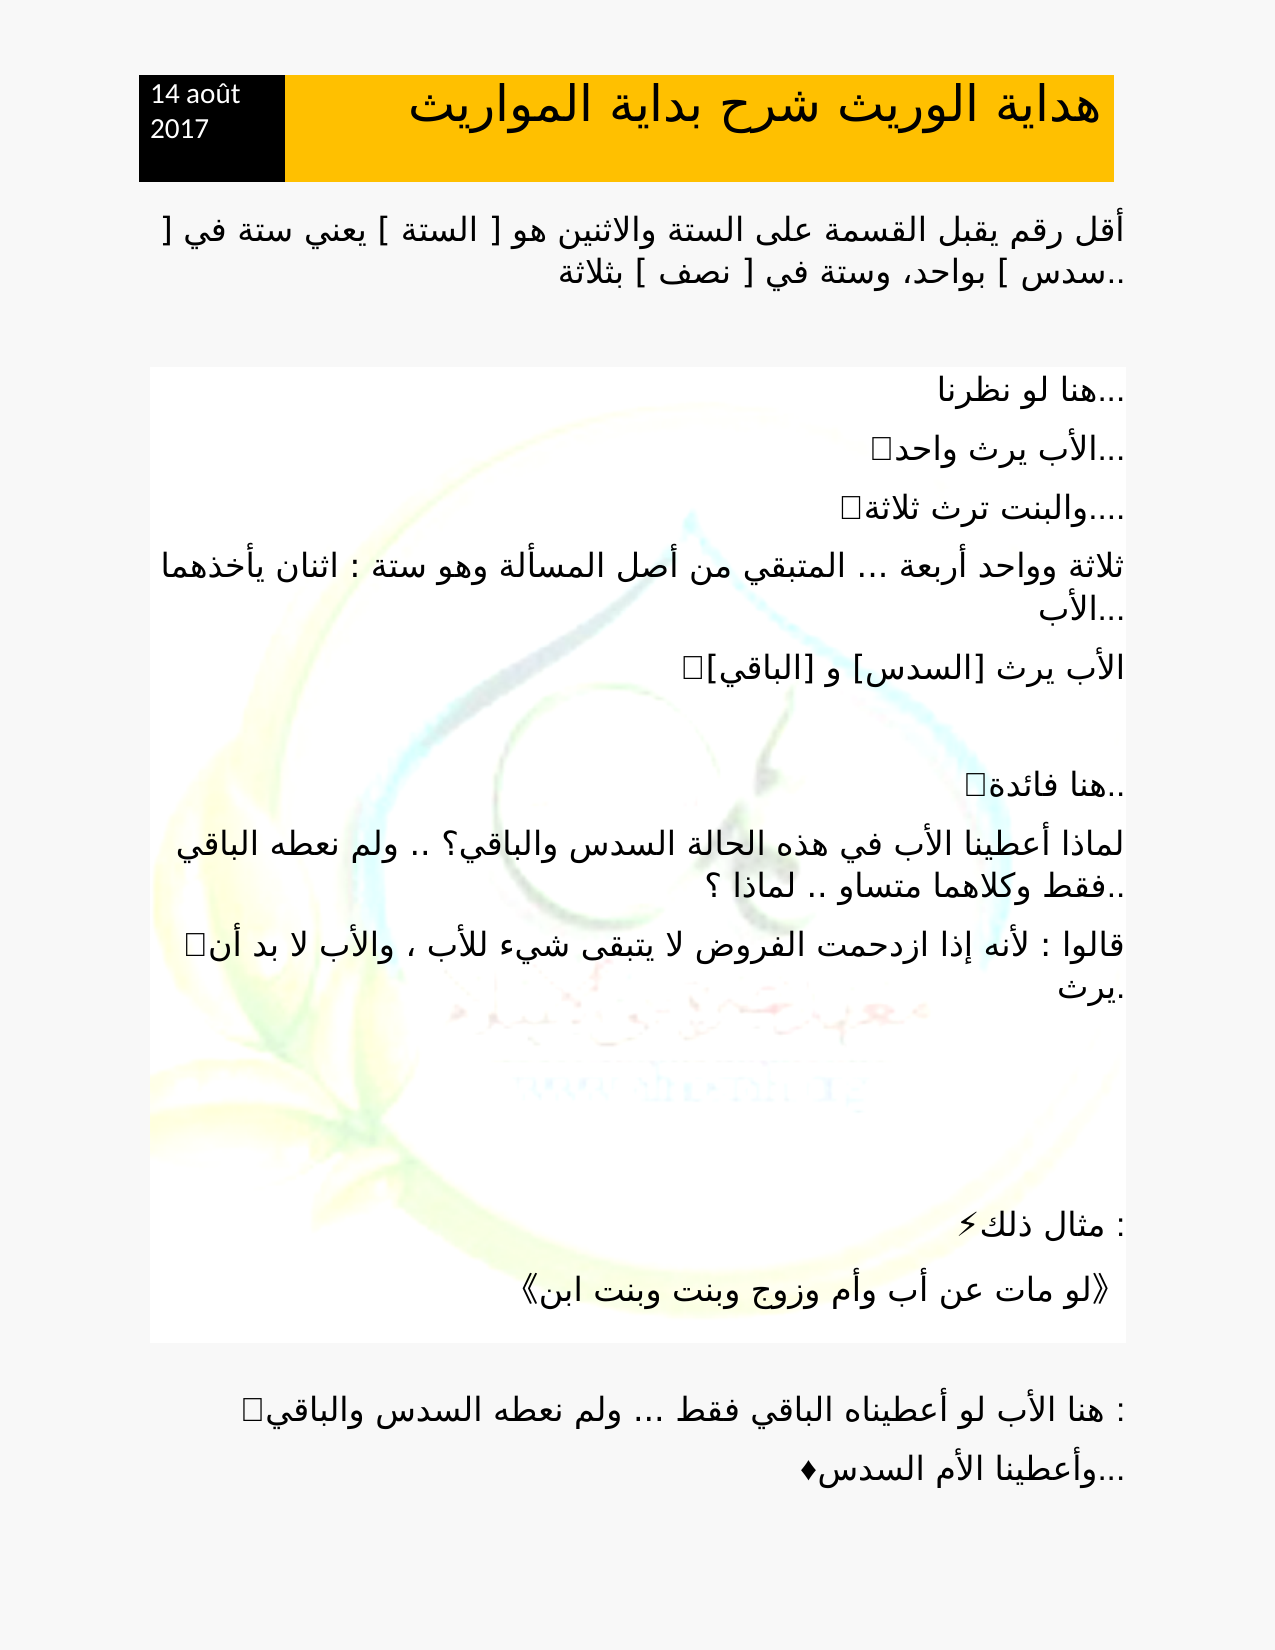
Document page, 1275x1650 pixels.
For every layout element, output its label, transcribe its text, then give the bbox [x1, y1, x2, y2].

text هنا لو نظرنا... [150, 369, 1125, 409]
text ثلاثة وواحد أربعة ... المتبقي من أصل المسألة وهو ستة : اثنان يأخذهما الأب... [150, 547, 1125, 628]
text 《لو مات عن أب وأم وزوج وبنت وبنت ابن》 [150, 1266, 1125, 1312]
text أقل رقم يقبل القسمة على الستة والاثنين هو [ الستة ] يعني ستة في [ سدس ] بواحد، وستة في [ نصف ] بثلاثة.. [150, 211, 1125, 292]
text 💥هنا فائدة.. [150, 765, 1125, 804]
text ♦️وأعطينا الأم السدس... [150, 1449, 1125, 1488]
text 🔷قالوا : لأنه إذا ازدحمت الفروض لا يتبقى شيء للأب ، والأب لا بد أن يرث. [150, 925, 1125, 1006]
text ⚡️مثال ذلك : [150, 1201, 1125, 1246]
text لماذا أعطينا الأب في هذه الحالة السدس والباقي؟ .. ولم نعطه الباقي فقط وكلاهما متساو .. لماذا ؟.. [150, 824, 1125, 905]
text 💥هنا الأب لو أعطيناه الباقي فقط ... ولم نعطه السدس والباقي : [150, 1390, 1125, 1429]
text 🔴الأب يرث [السدس] و [الباقي] [150, 648, 1125, 687]
text 🔴الأب يرث واحد... [150, 429, 1125, 468]
text 🔴والبنت ترث ثلاثة.... [150, 488, 1125, 527]
